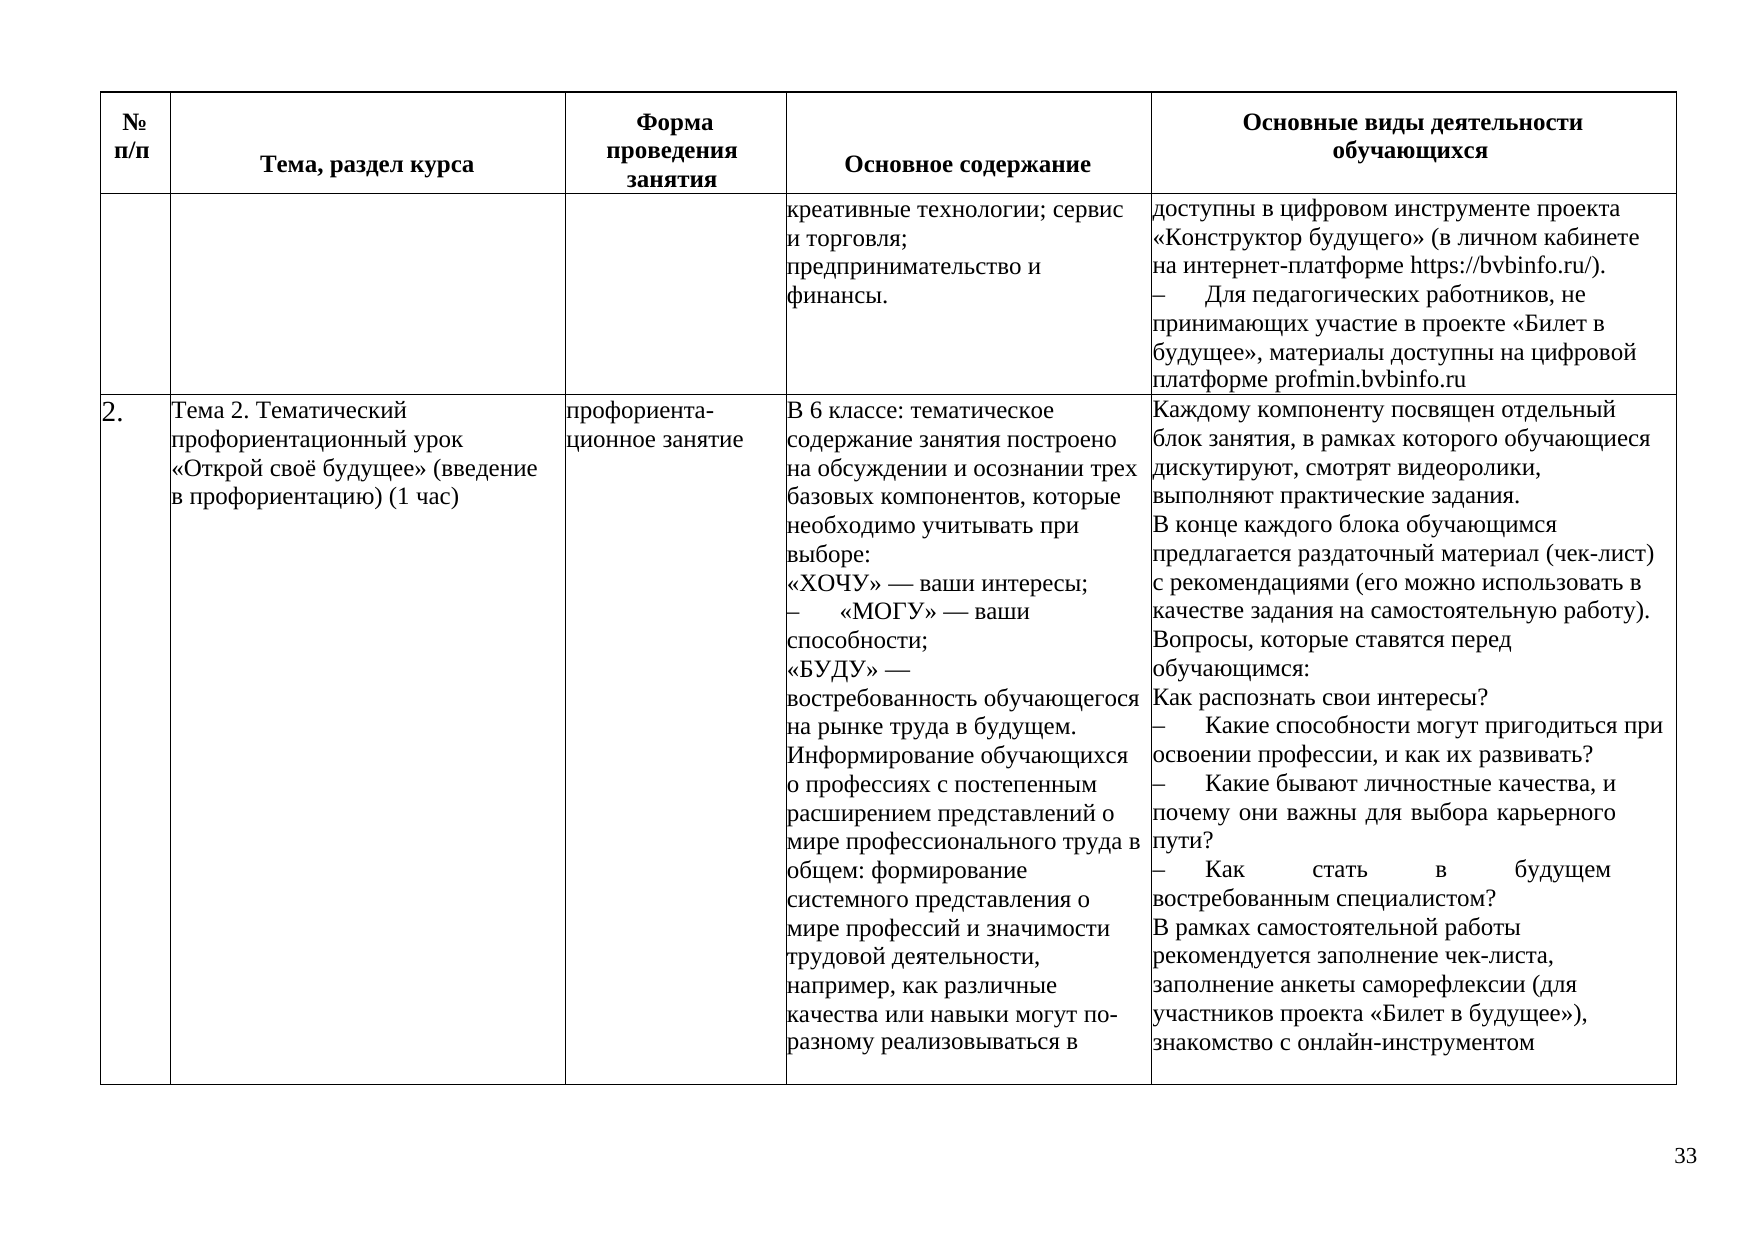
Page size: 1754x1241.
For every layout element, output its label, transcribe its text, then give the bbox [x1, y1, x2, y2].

table_cell В 6 классе: тематическое содержание занятия построено на обсуждении и осознании трех базовых компонентов, которые необходимо учитывать при выборе: «ХОЧУ» — ваши интересы; «МОГУ» — ваши способности; «БУДУ» — востребованность обучающегося на рынке труда в будущем. Информирование обучающихся о профессиях с постепенным расширением представлений о мире профессионального труда в общем: формирование системного представления о мире профессий и значимости трудовой деятельности, например, как различные качества или навыки могут по- разному реализовываться в [787, 395, 1151, 1084]
table_header № п/п [101, 93, 170, 193]
table_header Основные виды деятельности обучающихся [1152, 93, 1676, 193]
table_header Форма проведения занятия [566, 93, 786, 193]
table_cell Каждому компоненту посвящен отдельный блок занятия, в рамках которого обучающиеся дискутируют, смотрят видеоролики, выполняют практические задания. В конце каждого блока обучающимся предлагается раздаточный материал (чек-лист) с рекомендациями (его можно использовать в качестве задания на самостоятельную работу). Вопросы, которые ставятся перед обучающимся: Как распознать свои интересы? Какие способности могут пригодиться при освоении профессии, и как их развивать? Какие бывают личностные качества, и почему они важны для выбора карьерного пути? Как стать в будущем востребованным специалистом? В рамках самостоятельной работы рекомендуется заполнение чек-листа, заполнение анкеты саморефлексии (для участников проекта «Билет в будущее»), знакомство с онлайн-инструментом [1152, 395, 1676, 1084]
table_cell доступны в цифровом инструменте проекта «Конструктор будущего» (в личном кабинете на интернет-платформе https://bvbinfo.ru/). – Для педагогических работников, не принимающих участие в проекте «Билет в будущее», материалы доступны на цифровой платформе profmin.bvbinfo.ru [1152, 194, 1676, 394]
table_cell [101, 194, 170, 394]
table_header Тема, раздел курса [171, 93, 565, 193]
table_cell креативные технологии; сервис и торговля; предпринимательство и финансы. [787, 194, 1151, 394]
table_cell 2. [101, 395, 170, 1084]
table_cell Тема 2. Тематический профориентационный урок «Открой своё будущее» (введение в профориентацию) (1 час) [171, 395, 565, 1084]
table_cell [171, 194, 565, 394]
table_cell [566, 194, 786, 394]
table_header Основное содержание [787, 93, 1151, 193]
table_cell профориента- ционное занятие [566, 395, 786, 1084]
